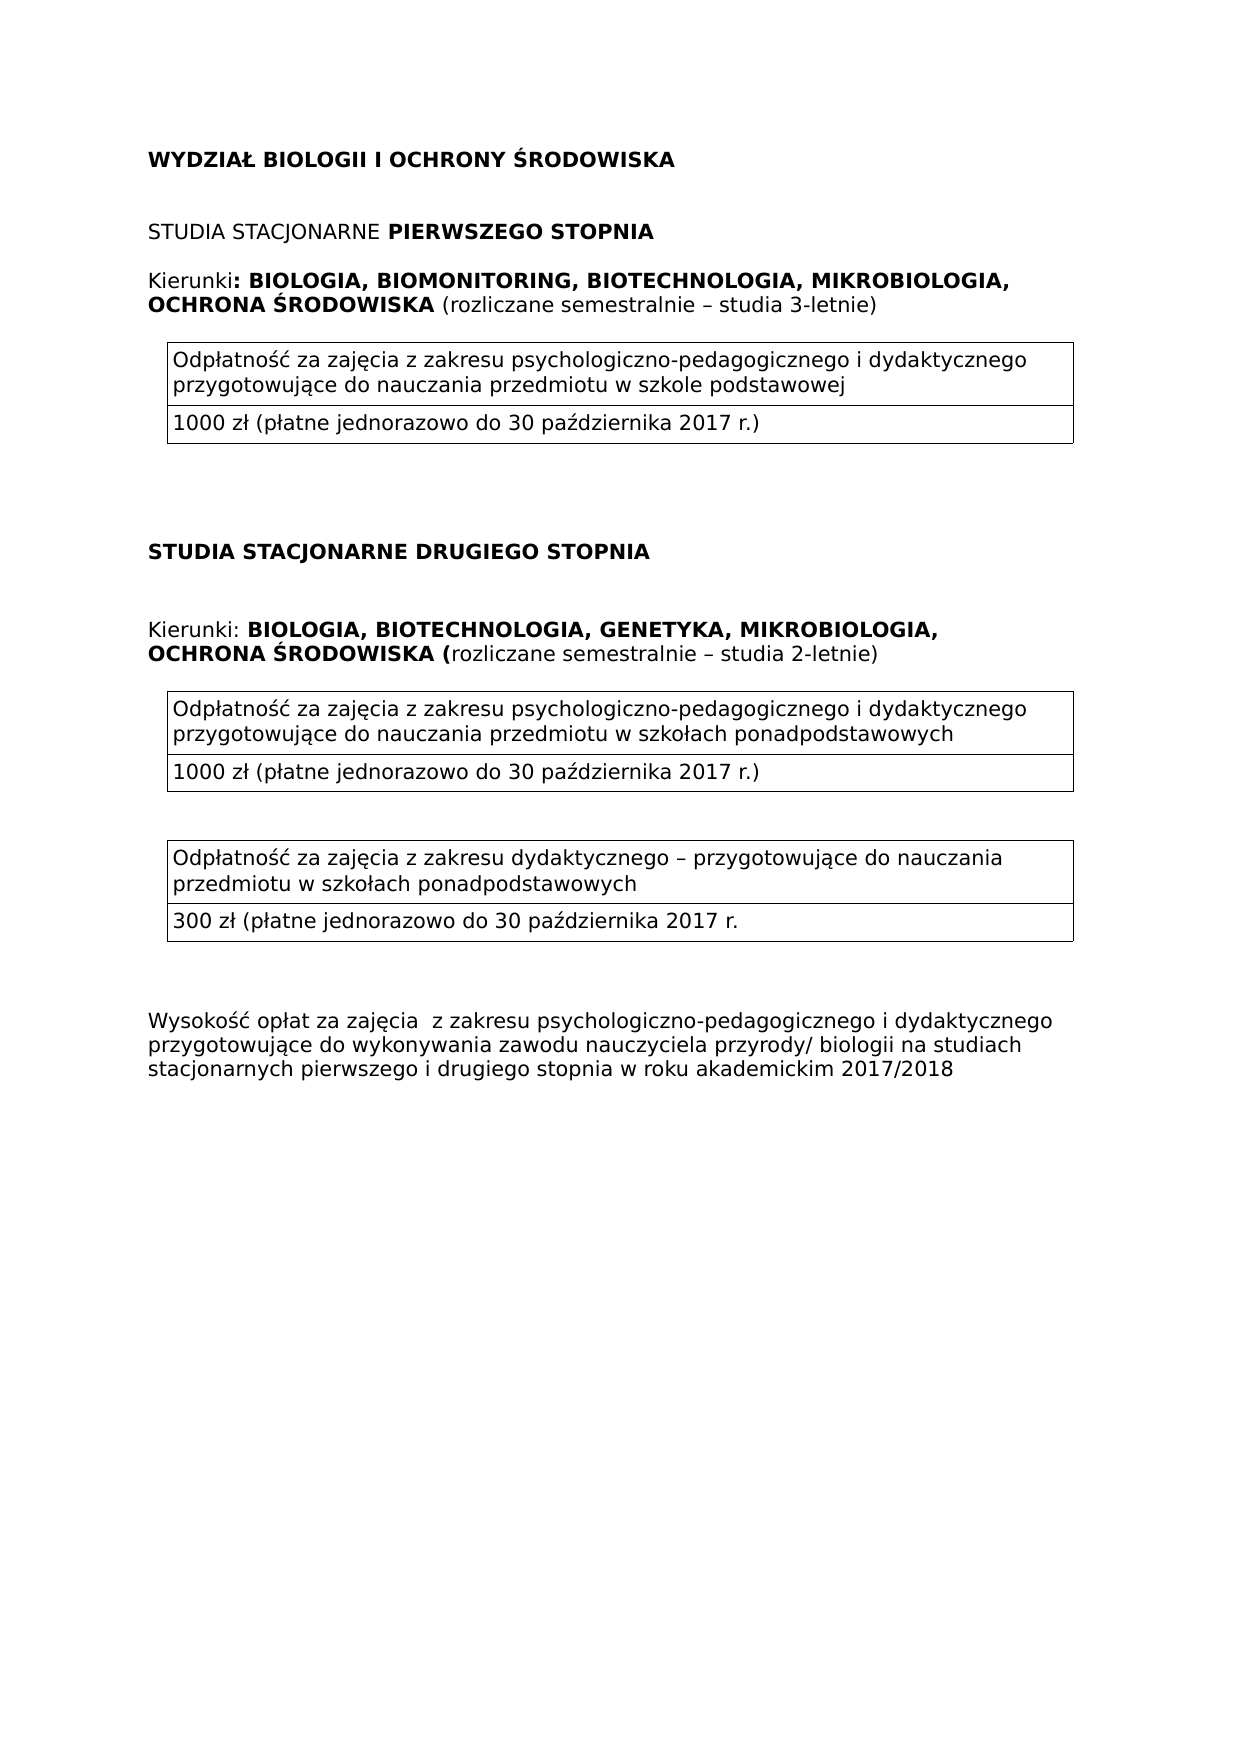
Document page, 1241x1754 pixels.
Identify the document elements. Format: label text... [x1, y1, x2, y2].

text Kierunki: BIOLOGIA, BIOTECHNOLOGIA, GENETYKA, MIKROBIOLOGIA, OCHRONA ŚRODOWISKA (rozliczane semestralnie – studia 2-letnie) [148, 618, 1093, 666]
table_cell 1000 zł (płatne jednorazowo do 30 października 2017 r.) [168, 755, 1073, 791]
text Kierunki: BIOLOGIA, BIOMONITORING, BIOTECHNOLOGIA, MIKROBIOLOGIA, OCHRONA ŚRODOWISKA (rozliczane semestralnie – studia 3-letnie) [148, 269, 1093, 317]
table_header Odpłatność za zajęcia z zakresu psychologiczno-pedagogicznego i dydaktycznego przygotowujące do nauczania przedmiotu w szkole podstawowej [168, 343, 1073, 405]
text WYDZIAŁ BIOLOGII I OCHRONY ŚRODOWISKA [148, 148, 1093, 172]
text Wysokość opłat za zajęcia z zakresu psychologiczno-pedagogicznego i dydaktycznego przygotowujące do wykonywania zawodu nauczyciela przyrody/ biologii na studiach stacjonarnych pierwszego i drugiego stopnia w roku akademickim 2017/2018 [148, 1009, 1093, 1082]
table_header Odpłatność za zajęcia z zakresu psychologiczno-pedagogicznego i dydaktycznego przygotowujące do nauczania przedmiotu w szkołach ponadpodstawowych [168, 692, 1073, 753]
table_cell 300 zł (płatne jednorazowo do 30 października 2017 r. [168, 904, 1073, 941]
table_cell 1000 zł (płatne jednorazowo do 30 października 2017 r.) [168, 406, 1073, 442]
text STUDIA STACJONARNE PIERWSZEGO STOPNIA [148, 220, 1093, 245]
table_header Odpłatność za zajęcia z zakresu dydaktycznego – przygotowujące do nauczania przedmiotu w szkołach ponadpodstawowych [168, 841, 1073, 903]
text STUDIA STACJONARNE DRUGIEGO STOPNIA [148, 540, 1093, 564]
